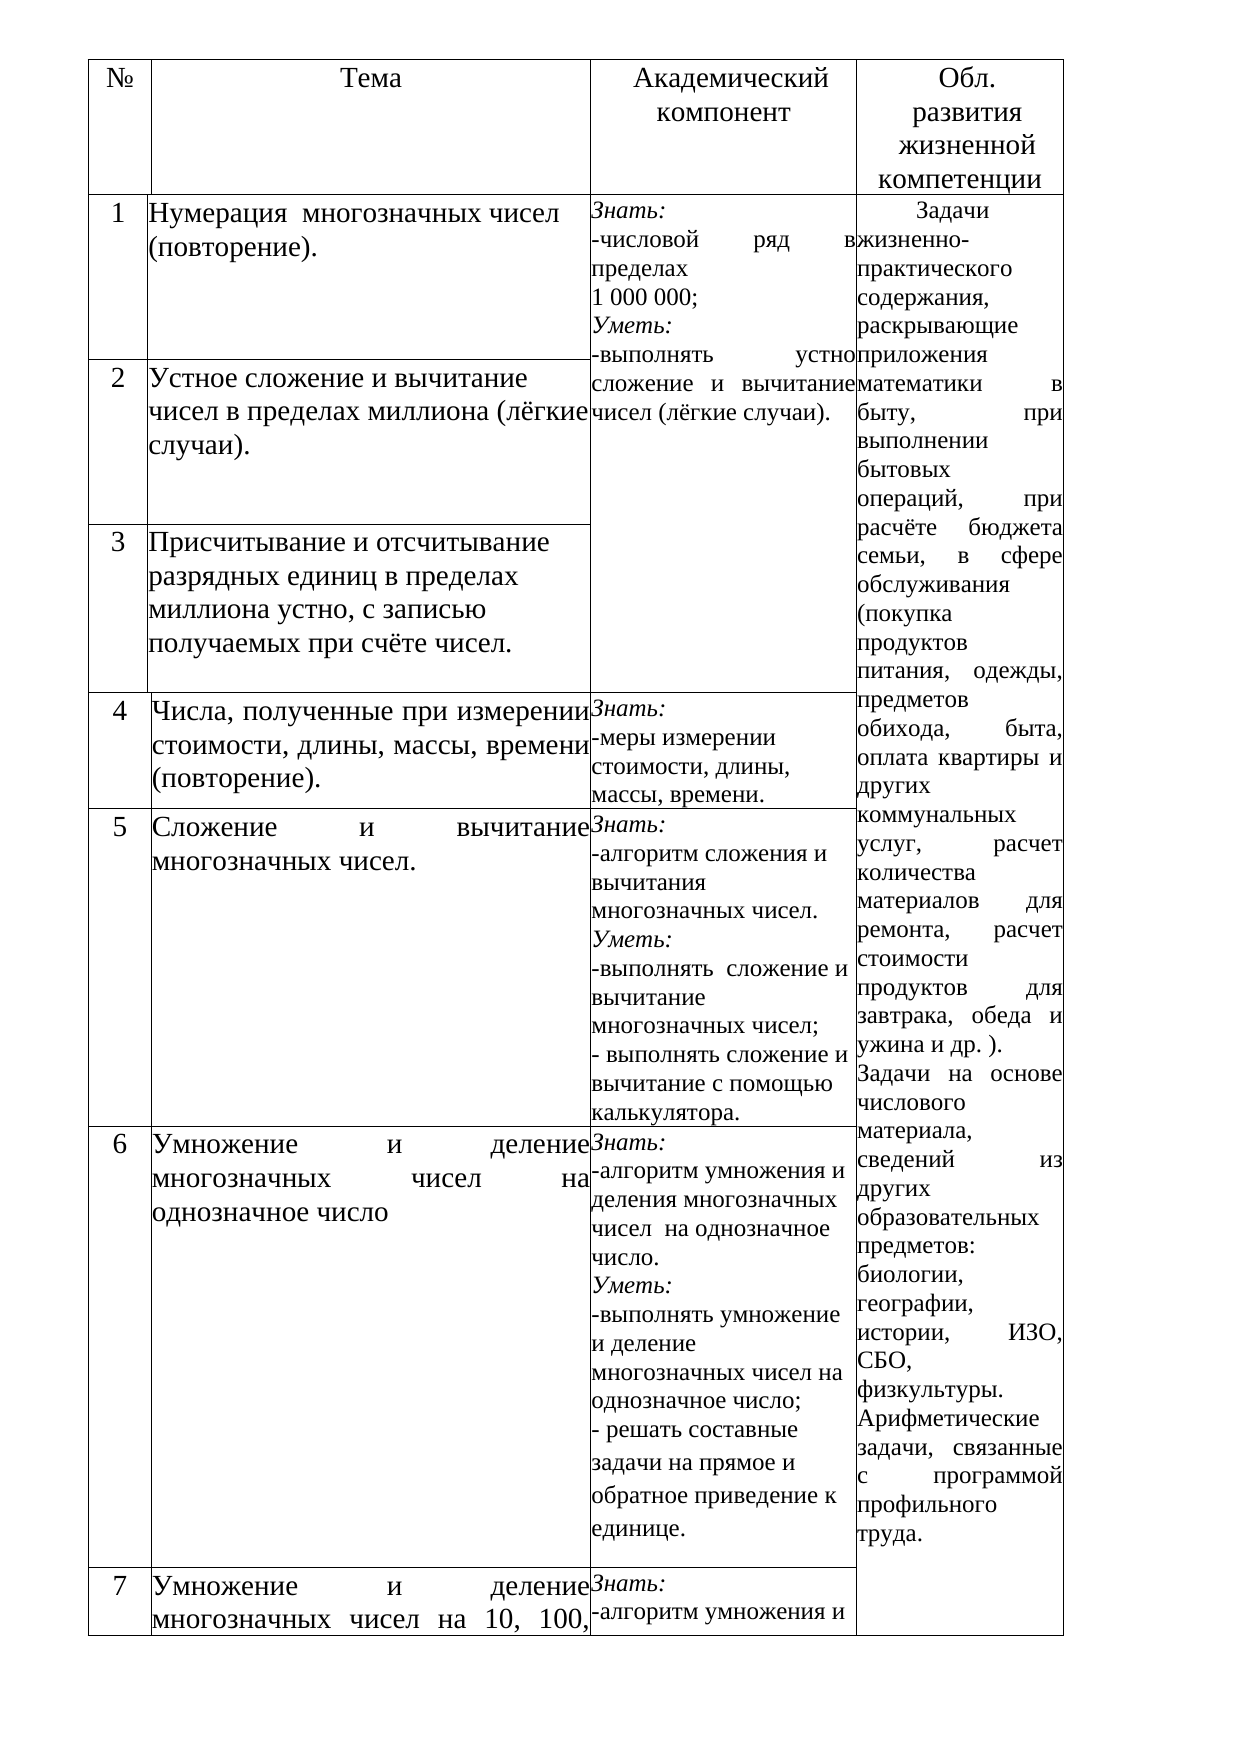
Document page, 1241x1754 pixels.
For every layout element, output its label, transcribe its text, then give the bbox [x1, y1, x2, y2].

table_cell 2 [89, 360, 147, 523]
table_cell Умножение и деление многозначных чисел на однозначное число [152, 1127, 590, 1567]
table_cell Числа, полученные при измерении стоимости, длины, массы, времени (повторение). [152, 693, 590, 808]
table_cell 7 [89, 1568, 151, 1635]
table_cell 1 [89, 195, 147, 359]
table_cell Устное сложение и вычитание чисел в пределах миллиона (лёгкие случаи). [148, 360, 590, 523]
table_cell Знать: -алгоритм умножения и деления многозначных чисел на однозначное число. Уметь: -выполнять умножение и деление многозначных чисел на однозначное число; - решать составные задачи на прямое и обратное приведение к единице. [591, 1127, 856, 1567]
table_header Обл. развития жизненной компетенции [857, 60, 1063, 194]
table_cell Задачи жизненно-практического содержания, раскрывающие приложения математики в быту, при выполнении бытовых операций, при расчёте бюджета семьи, в сфере обслуживания (покупка продуктов питания, одежды, предметов обихода, быта, оплата квартиры и других коммунальных услуг, расчет количества материалов для ремонта, расчет стоимости продуктов для завтрака, обеда и ужина и др. ). Задачи на основе числового материала, сведений из других образовательных предметов: биологии, географии, истории, ИЗО, СБО, физкультуры. Арифметические задачи, связанные с программой профильного труда. [857, 195, 1063, 1635]
table_header Академический компонент [591, 60, 856, 194]
table_header № [89, 60, 151, 194]
table_cell 4 [89, 693, 151, 808]
table_cell Знать: -числовой ряд в пределах 1 000 000; Уметь: -выполнять устно сложение и вычитание чисел (лёгкие случаи). [591, 195, 856, 692]
table_cell 5 [89, 809, 151, 1126]
table_cell 3 [89, 525, 147, 692]
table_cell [591, 1568, 856, 1635]
table_header Тема [152, 60, 590, 194]
table_cell Знать: -меры измерении стоимости, длины, массы, времени. [591, 693, 856, 808]
table_cell Сложение и вычитание многозначных чисел. [152, 809, 590, 1126]
table_cell Нумерация многозначных чисел (повторение). [148, 195, 590, 359]
table_cell Знать: -алгоритм сложения и вычитания многозначных чисел. Уметь: -выполнять сложение и вычитание многозначных чисел; - выполнять сложение и вычитание с помощью калькулятора. [591, 809, 856, 1126]
table_cell Присчитывание и отсчитывание разрядных единиц в пределах миллиона устно, с записью получаемых при счёте чисел. [148, 525, 590, 692]
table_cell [152, 1568, 590, 1635]
table_cell 6 [89, 1127, 151, 1567]
